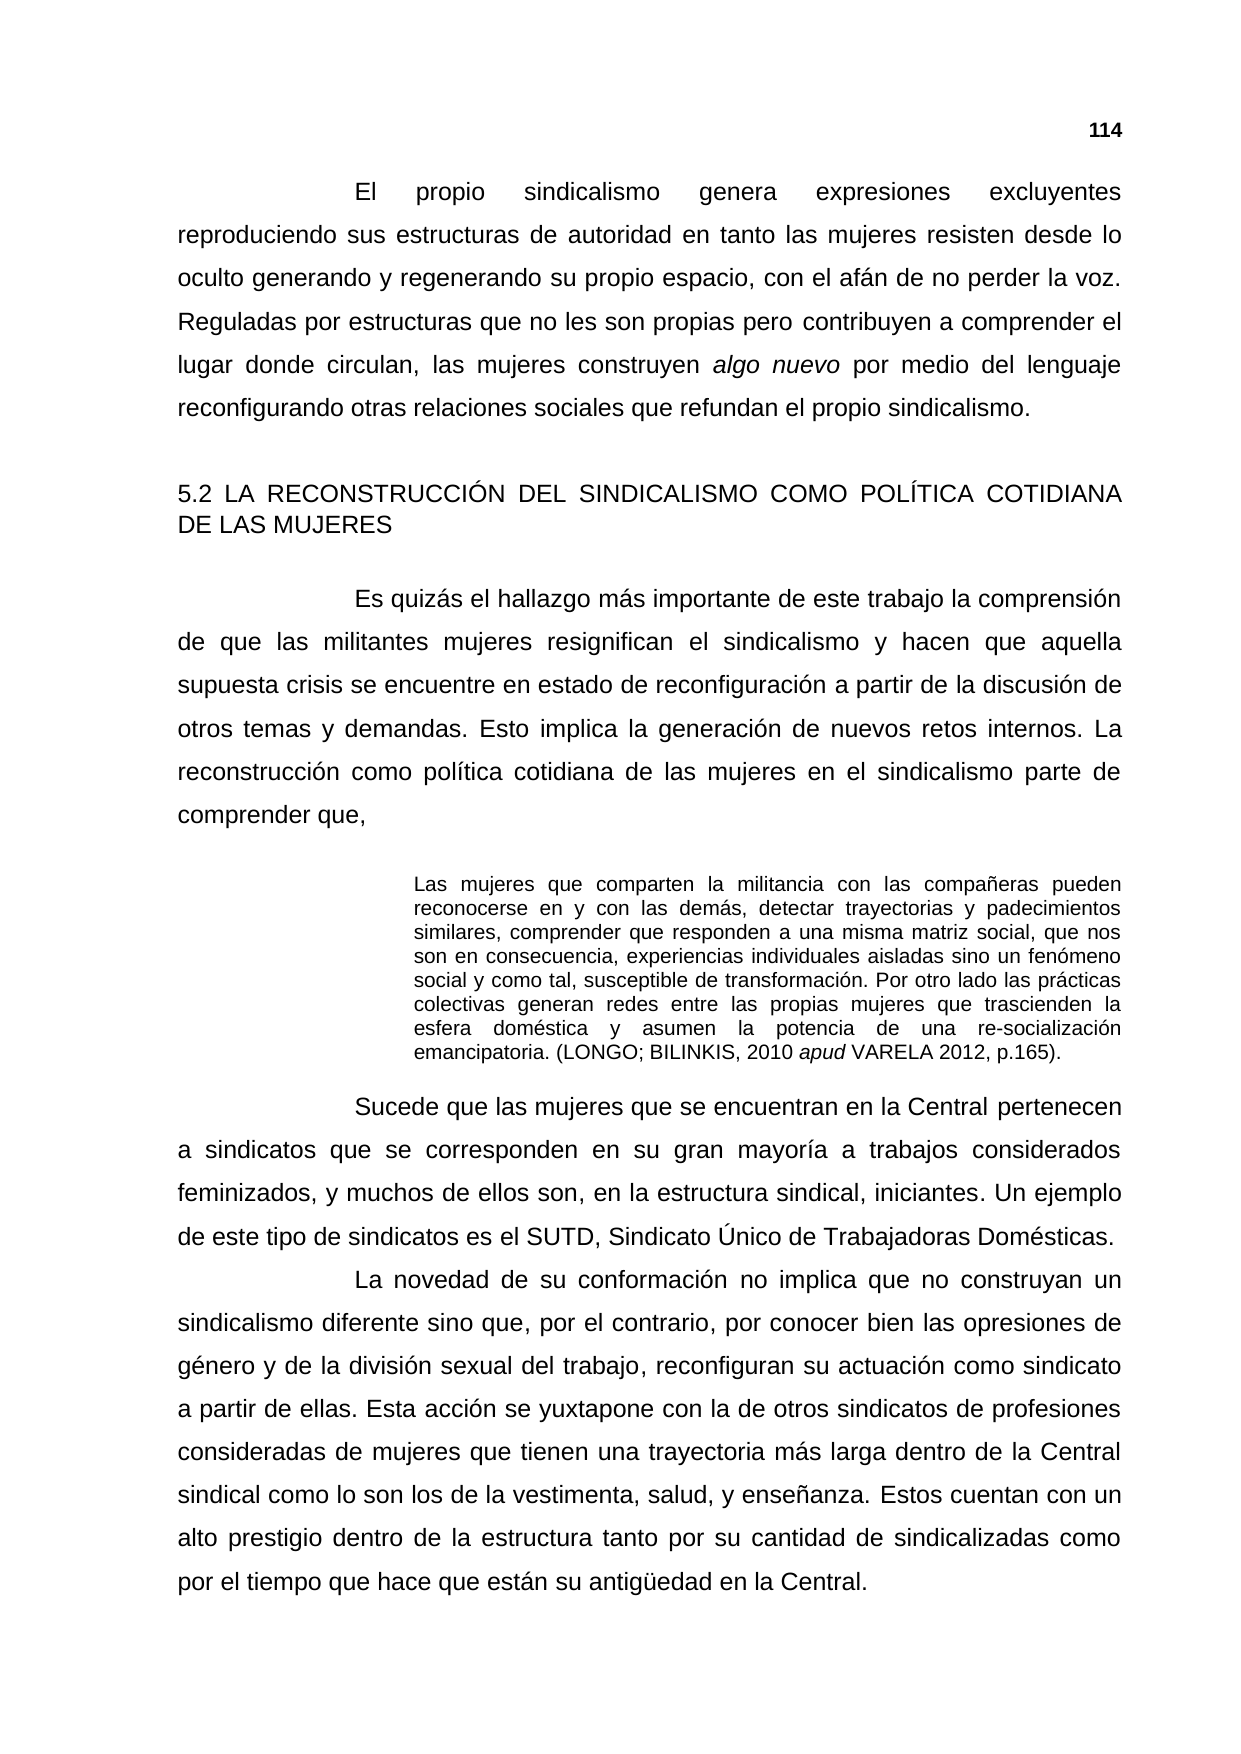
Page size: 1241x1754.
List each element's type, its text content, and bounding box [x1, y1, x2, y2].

text Las mujeres que comparten la militancia con las compañeras pueden reconocerse en y con las demás, detectar trayectorias y padecimientos similares, comprender que responden a una misma matriz social, que nos son en consecuencia, experiencias individuales aisladas sino un fenómeno social y como tal, susceptible de transformación. Por otro lado las prácticas colectivas generan redes entre las propias mujeres que trascienden la esfera doméstica y asumen la potencia de una re-socialización emancipatoria. (LONGO; BILINKIS, 2010 apud VARELA 2012, p.165). [413, 872, 1122, 1063]
text 5.2 LA RECONSTRUCCIÓN DEL SINDICALISMO COMO POLÍTICA COTIDIANA DE LAS MUJERES [177, 479, 1122, 539]
text La novedad de su conformación no implica que no construyan un sindicalismo diferente sino que, por el contrario, por conocer bien las opresiones de género y de la división sexual del trabajo, reconfiguran su actuación como sindicato a partir de ellas. Esta acción se yuxtapone con la de otros sindicatos de profesiones consideradas de mujeres que tienen una trayectoria más larga dentro de la Central sindical como lo son los de la vestimenta, salud, y enseñanza. Estos cuentan con un alto prestigio dentro de la estructura tanto por su cantidad de sindicalizadas como por el tiempo que hace que están su antigüedad en la Central. [177, 1265, 1122, 1595]
text Sucede que las mujeres que se encuentran en la Central pertenecen a sindicatos que se corresponden en su gran mayoría a trabajos considerados feminizados, y muchos de ellos son, en la estructura sindical, iniciantes. Un ejemplo de este tipo de sindicatos es el SUTD, Sindicato Único de Trabajadoras Domésticas. [177, 1092, 1122, 1250]
text El propio sindicalismo genera expresiones excluyentes reproduciendo sus estructuras de autoridad en tanto las mujeres resisten desde lo oculto generando y regenerando su propio espacio, con el afán de no perder la voz. Reguladas por estructuras que no les son propias pero contribuyen a comprender el lugar donde circulan, las mujeres construyen algo nuevo por medio del lenguaje reconfigurando otras relaciones sociales que refundan el propio sindicalismo. [177, 177, 1122, 422]
text Es quizás el hallazgo más importante de este trabajo la comprensión de que las militantes mujeres resignifican el sindicalismo y hacen que aquella supuesta crisis se encuentre en estado de reconfiguración a partir de la discusión de otros temas y demandas. Esto implica la generación de nuevos retos internos. La reconstrucción como política cotidiana de las mujeres en el sindicalismo parte de comprender que, [177, 584, 1122, 829]
